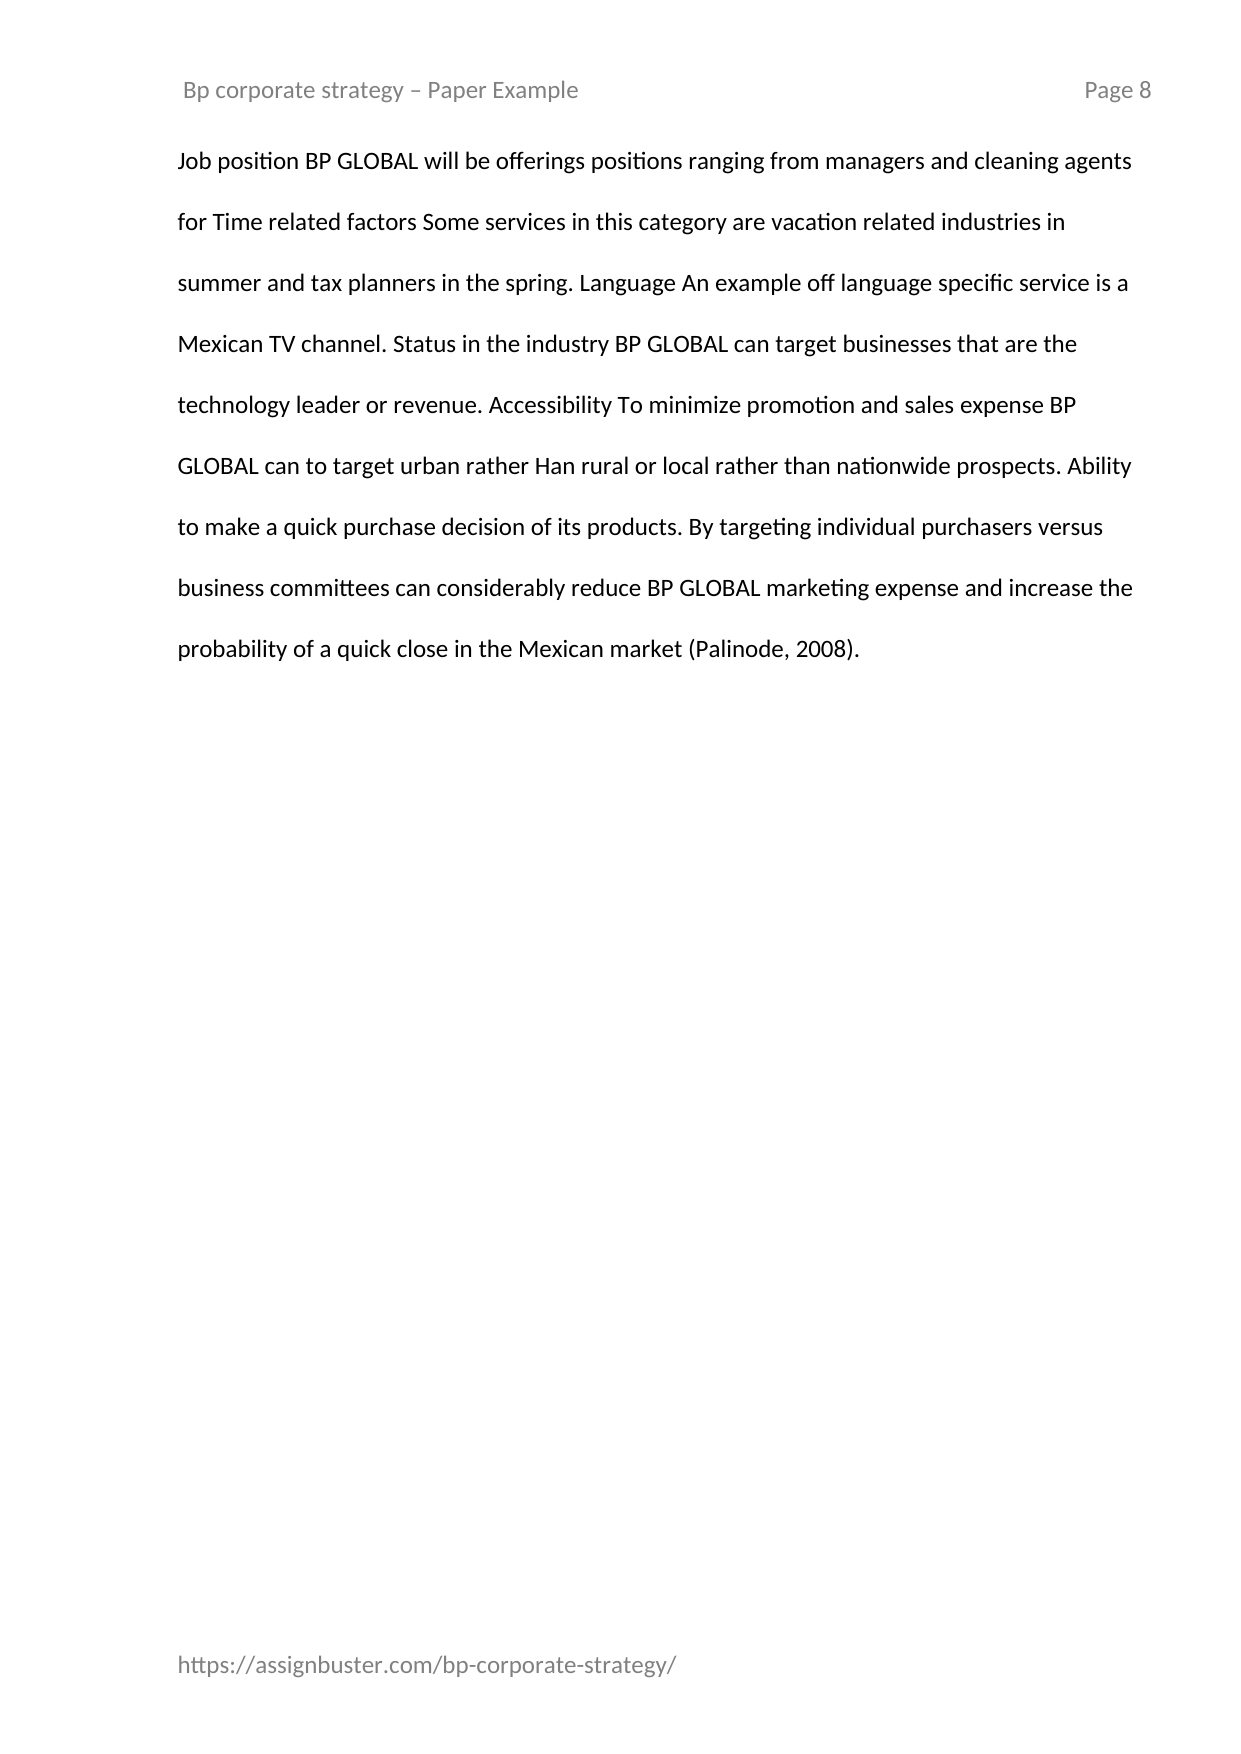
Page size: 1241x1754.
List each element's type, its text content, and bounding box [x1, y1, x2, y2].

text Job position BP GLOBAL will be offerings positions ranging from managers and cleaning agents for Time related factors Some services in this category are vacation related industries in summer and tax planners in the spring. Language An example off language specific service is a Mexican TV channel. Status in the industry BP GLOBAL can target businesses that are the technology leader or revenue. Accessibility To minimize promotion and sales expense BP GLOBAL can to target urban rather Han rural or local rather than nationwide prospects. Ability to make a quick purchase decision of its products. By targeting individual purchasers versus business committees can considerably reduce BP GLOBAL marketing expense and increase the probability of a quick close in the Mexican market (Palinode, 2008). [177, 145, 1152, 664]
